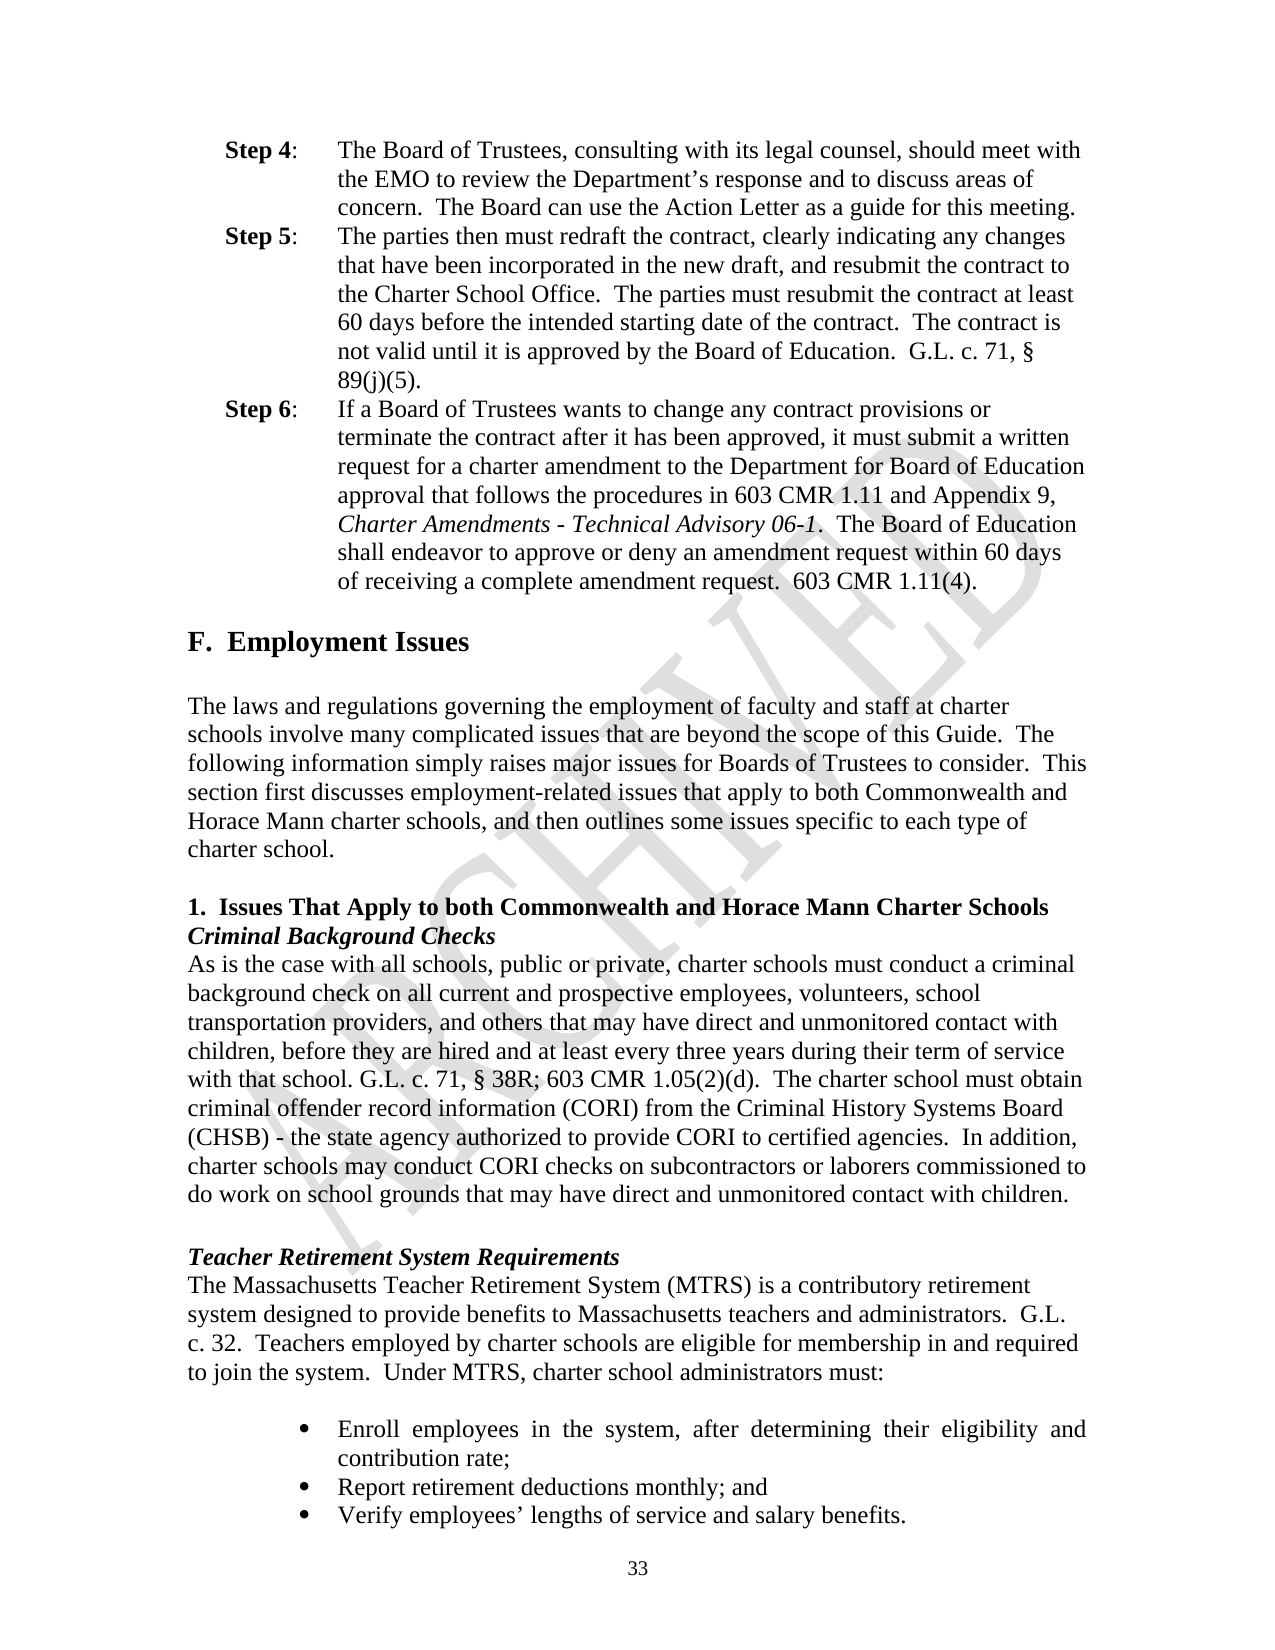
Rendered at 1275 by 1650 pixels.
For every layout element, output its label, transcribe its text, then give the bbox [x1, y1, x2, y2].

subtitle Criminal Background Checks [187, 921, 1087, 949]
text The laws and regulations governing the employment of faculty and staff at charter schools involve many complicated issues that are beyond the scope of this Guide. The following information simply raises major issues for Boards of Trustees to consider. This section first discusses employment-related issues that apply to both Commonwealth and Horace Mann charter schools, and then outlines some issues specific to each type of charter school. [187, 691, 1087, 863]
text Step 5: The parties then must redraft the contract, clearly indicating any changes that have been incorporated in the new draft, and resubmit the contract to the Charter School Office. The parties must resubmit the contract at least 60 days before the intended starting date of the contract. The contract is not valid until it is approved by the Board of Education. G.L. c. 71, § 89(j)(5). [225, 221, 1087, 394]
list Enroll employees in the system, after determining their eligibility and contribution rate; [300, 1414, 1087, 1472]
text The Massachusetts Teacher Retirement System (MTRS) is a contributory retirement system designed to provide benefits to teachers and administrators. G.L. c. 32. Teachers employed by charter schools are eligible for membership in and required to join the system. Under MTRS, charter school administrators must: [187, 1271, 1087, 1386]
text Step 6: If a Board of Trustees wants to change any contract provisions or terminate the contract after it has been approved, it must submit a written request for a charter amendment to the Department for Board of Education approval that follows the procedures in 603 CMR 1.11 and Appendix 9, Charter Amendments - Technical Advisory 06-1. The Board of Education shall endeavor to approve or deny an amendment request within 60 days of receiving a complete amendment request. 603 CMR 1.11(4). [225, 394, 1087, 595]
subtitle F. Employment Issues [187, 624, 1087, 657]
text As is the case with all schools, public or private, charter schools must conduct a criminal background check on all current and prospective employees, volunteers, school transportation providers, and others that may have direct and unmonitored contact with children, before they are hired and at least every three years during their term of service with that school. G.L. c. 71, § 38R; 603 CMR 1.05(2)(d). The charter school must obtain criminal offender record information (CORI) from the Criminal History Systems Board (CHSB) - the state agency authorized to provide CORI to certified agencies. In addition, charter schools may conduct CORI checks on subcontractors or laborers commissioned to do work on school grounds that may have direct and unmonitored contact with children. [187, 949, 1087, 1208]
subtitle 1. Issues That Apply to both Commonwealth and [187, 892, 1087, 921]
list Verify employees’ lengths of service and salary benefits. [300, 1501, 1087, 1529]
list Report retirement deductions monthly; and [300, 1472, 1087, 1501]
subtitle Teacher Retirement System Requirements [187, 1242, 1087, 1271]
text Step 4: The Board of Trustees, consulting with its legal counsel, should meet with the EMO to review the Department’s response and to discuss areas of concern. The Board can use the Action Letter as a guide for this meeting. [225, 135, 1087, 221]
